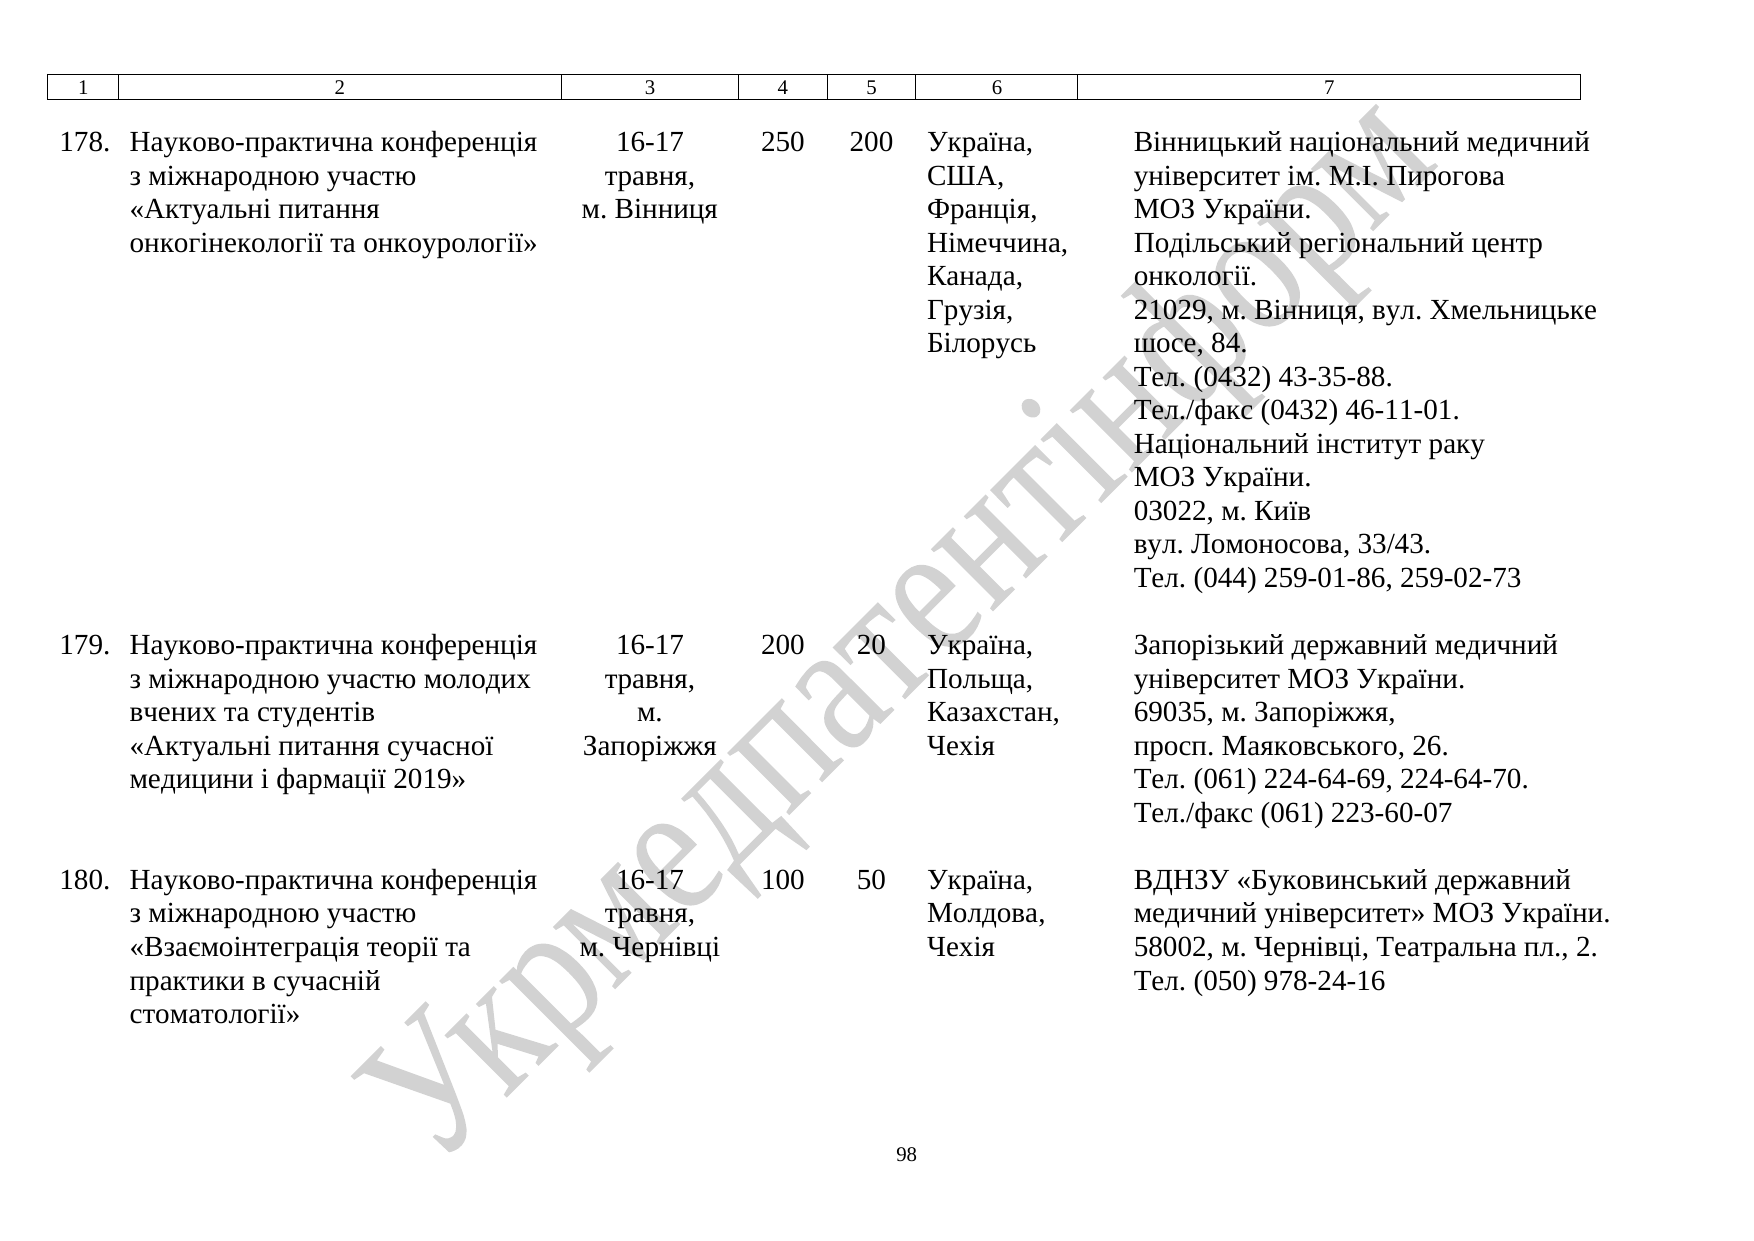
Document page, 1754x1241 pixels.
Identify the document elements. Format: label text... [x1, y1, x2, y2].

table_cell Науково-практична конференція з міжнародною участю «Актуальні питання онкогінекології та онкоурології» [118, 124, 561, 627]
table_cell 16-17 травня, м. Запоріжжя [561, 627, 738, 862]
table_cell Україна, Молдова, Чехія [916, 862, 1122, 1063]
table_cell Науково-практична конференція з міжнародною участю молодих вчених та студентів «Актуальні питання сучасної медицини і фармації 2019» [118, 627, 561, 862]
table_cell Україна, Польща, Казахстан, Чехія [916, 627, 1122, 862]
table_cell 250 [738, 124, 827, 627]
table_cell Запорізький державний медичний університет МОЗ України. . Запоріжжя, просп. Маяковського, 26. Тел. (061) 224-64-69, 224-64-70. Тел./факс (061) 223-60-07 [1122, 627, 1624, 862]
table_cell Науково-практична конференція з міжнародною участю «Взаємоінтеграція теорії та практики в сучасній стоматології» [118, 862, 561, 1063]
table_cell 200 [827, 124, 916, 627]
table_cell 100 [738, 862, 827, 1063]
table_cell Україна, США, Франція, Німеччина, Канада, Грузія, Білорусь [916, 124, 1122, 627]
table_cell 50 [827, 862, 916, 1063]
table_cell [48, 627, 118, 862]
table_cell [48, 862, 118, 1063]
table_cell 16-17 травня, м. Вінниця [561, 124, 738, 627]
table_cell ВДНЗУ «Буковинський державний медичний університет» МОЗ України. . Чернівці, Театральна пл., 2. Тел. (050) 978-24-16 [1122, 862, 1624, 1063]
table_cell 20 [827, 627, 916, 862]
table_cell 200 [738, 627, 827, 862]
table_cell [48, 124, 118, 627]
table_cell 16-17 травня, м. Чернівці [561, 862, 738, 1063]
table_cell Вінницький національний медичний університет ім. М.І. Пирогова МОЗ України. Подільський регіональний центр онкології. . Вінниця, вул. Хмельницьке шосе, 84. Тел. (0432) 43-35-88. Тел./факс (0432) 46-11-01. Національний інститут раку МОЗ України. . Київ вул. Ломоносова, 33/43. Тел. (044) 259-01-86, 259-02-73 [1122, 124, 1624, 627]
